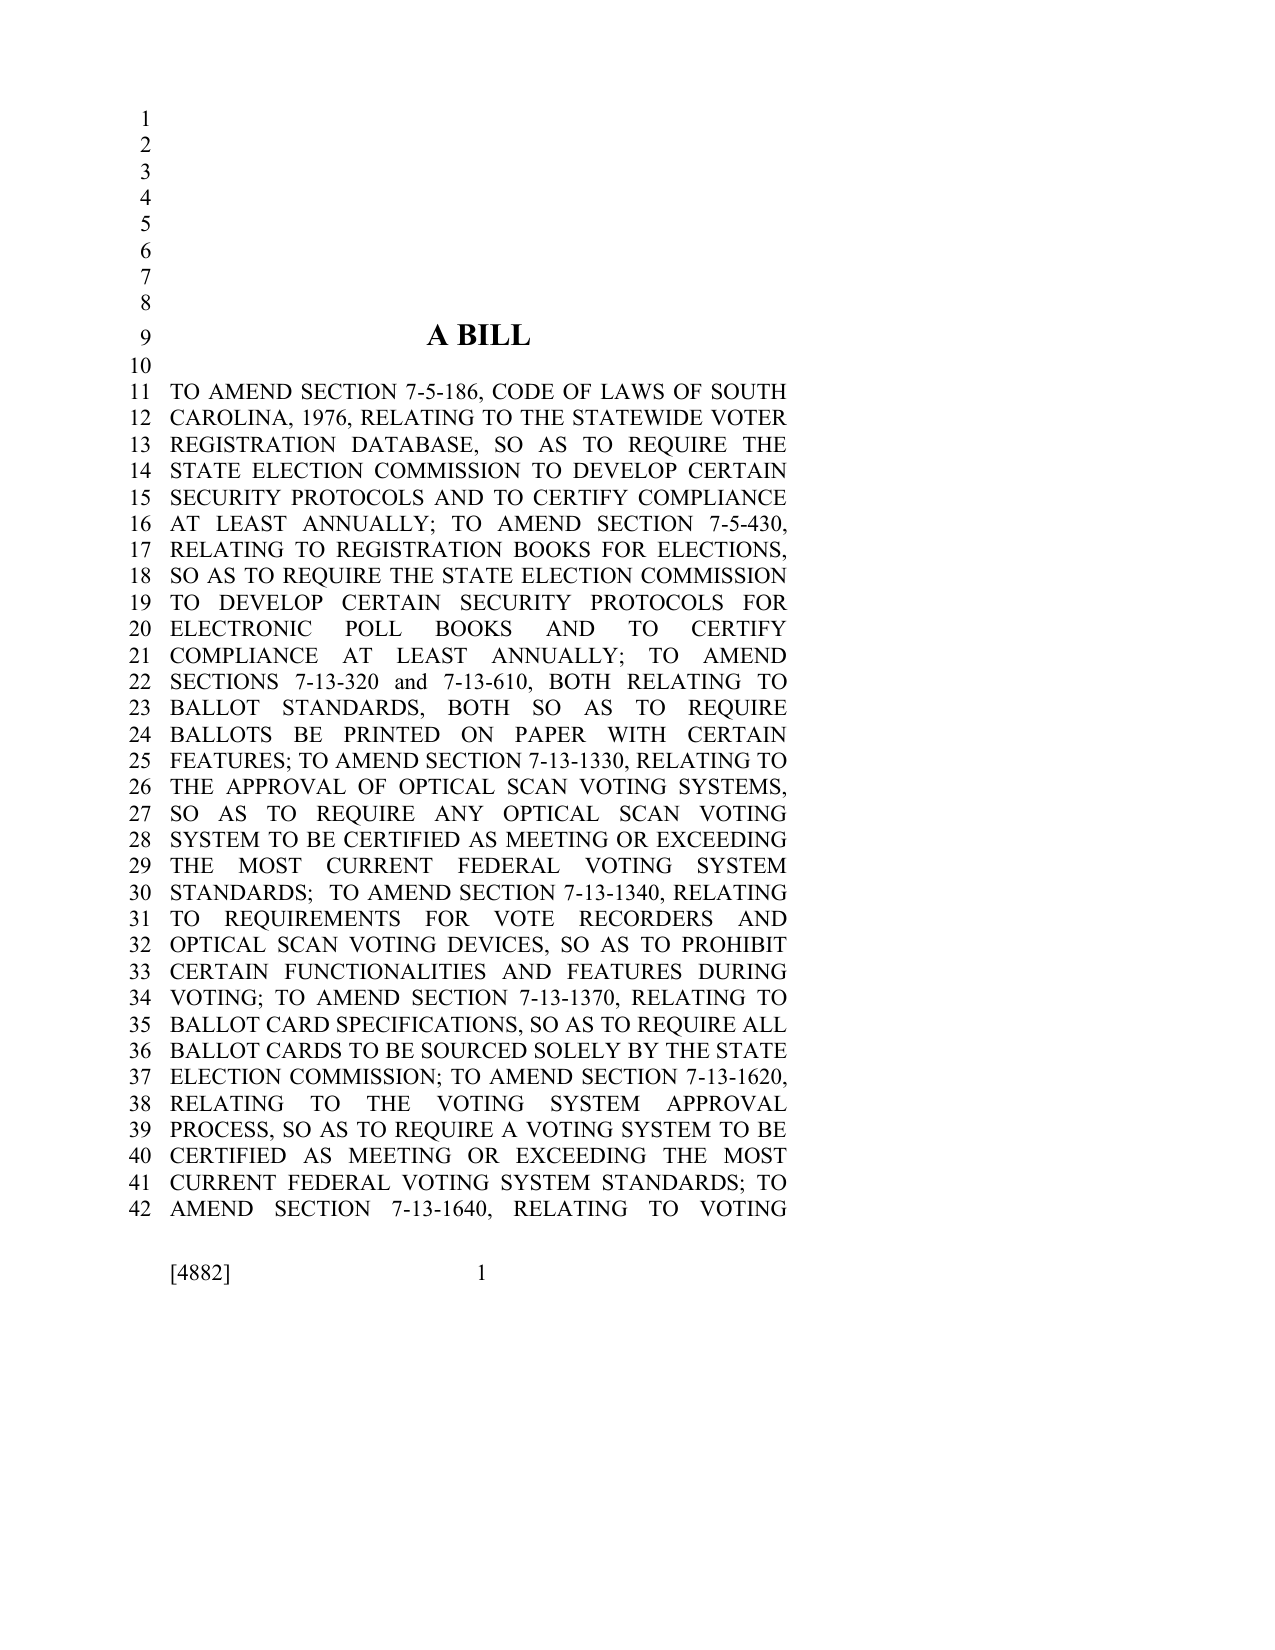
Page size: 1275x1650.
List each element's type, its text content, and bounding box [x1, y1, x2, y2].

text A BILL [169, 316, 787, 352]
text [169, 378, 787, 1221]
